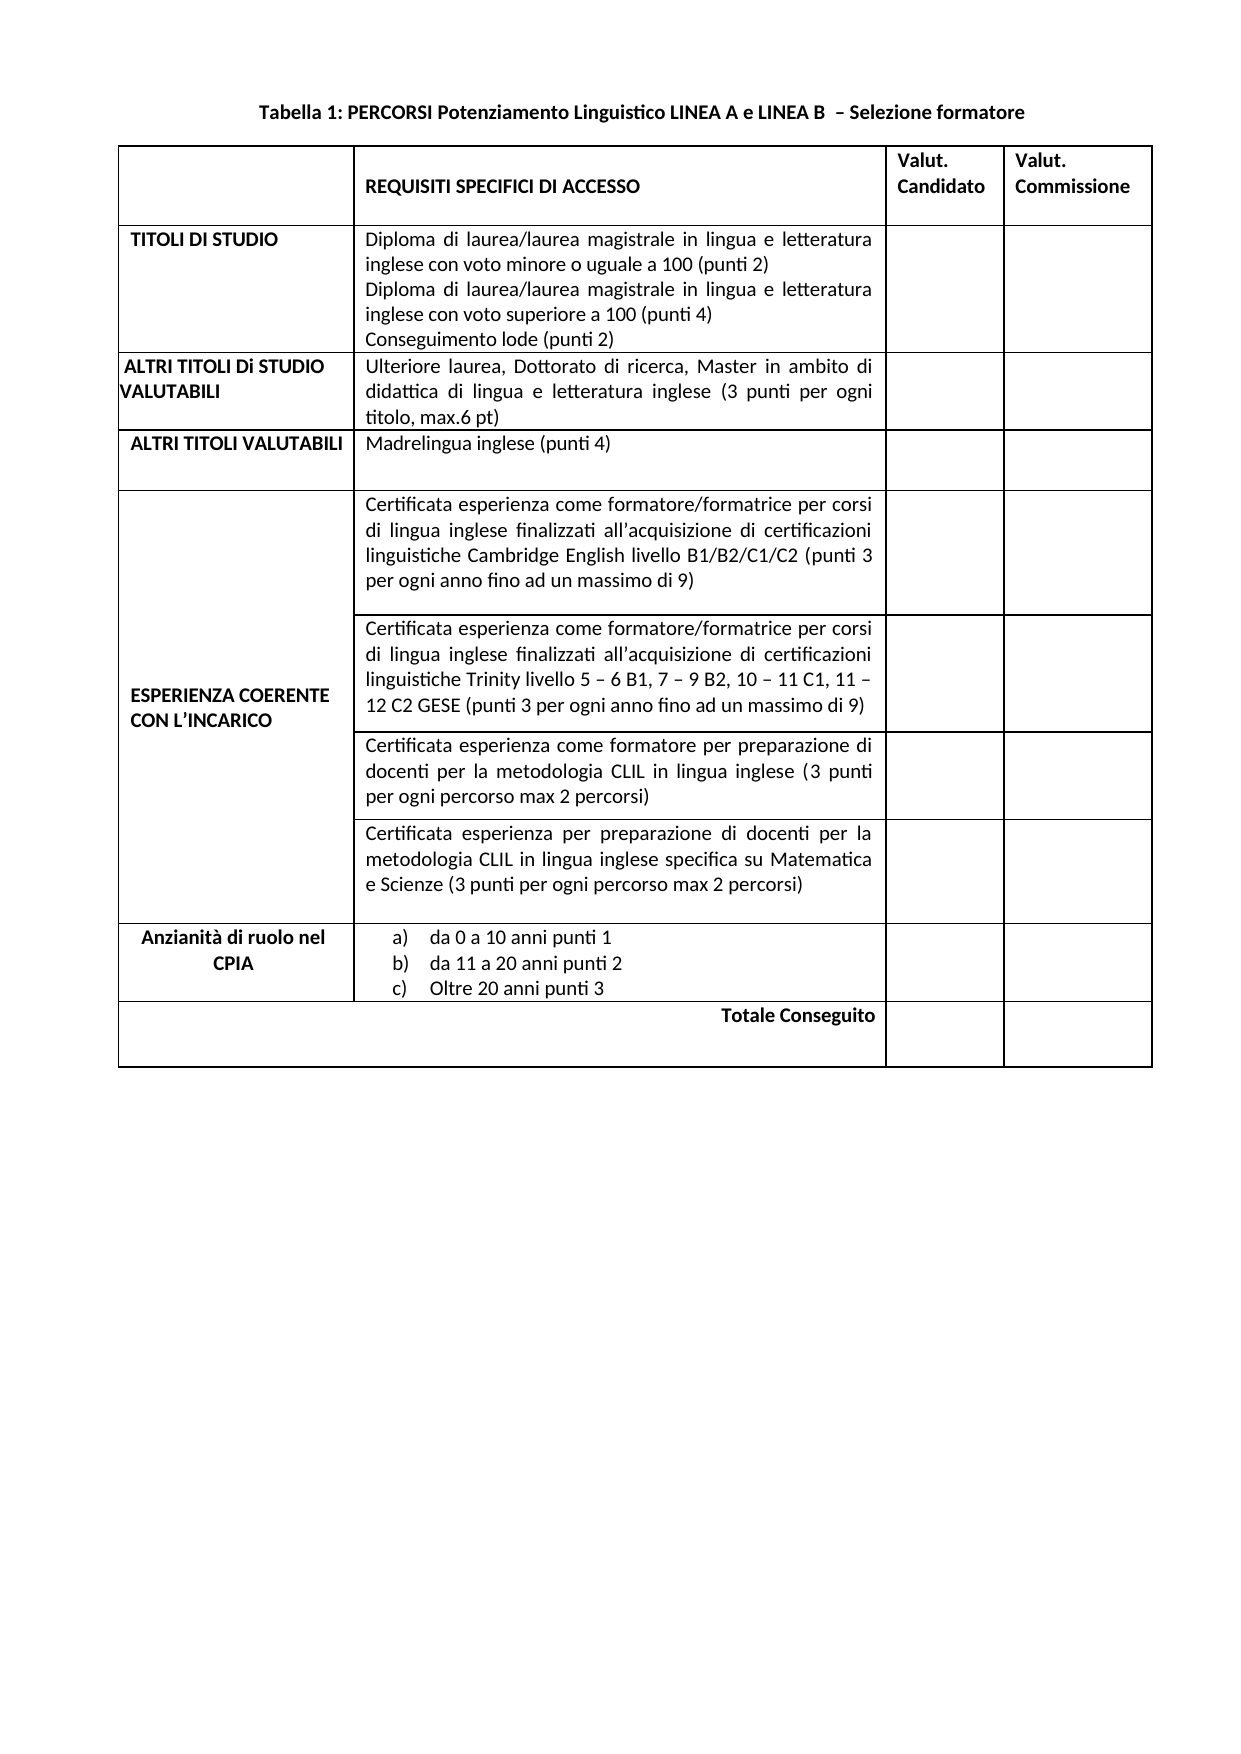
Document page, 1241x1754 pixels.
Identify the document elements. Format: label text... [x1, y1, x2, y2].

table_cell [887, 226, 1003, 352]
table_cell [887, 491, 1003, 614]
table_cell da 0 a 10 anni punti 1 da 11 a 20 anni punti 2 Oltre 20 anni punti 3 [355, 924, 885, 1001]
table_cell [887, 353, 1003, 429]
table_cell ALTRI TITOLI VALUTABILI [119, 431, 353, 490]
table_cell [1005, 924, 1151, 1001]
table_cell [1005, 1002, 1151, 1066]
table_cell Certificata esperienza per preparazione di docenti per la metodologia CLIL in lingua inglese specifica su Matematica e Scienze (3 punti per ogni percorso max 2 percorsi) [355, 820, 885, 923]
table_cell [1005, 616, 1151, 731]
table_cell Anzianità di ruolo nel CPIA [119, 924, 353, 1001]
table_cell [887, 820, 1003, 923]
table_cell [887, 733, 1003, 819]
table_cell [1005, 733, 1151, 819]
table_cell Certificata esperienza come formatore/formatrice per corsi di lingua inglese finalizzati all’acquisizione di certificazioni linguistiche Cambridge English livello B1/B2/C1/C2 (punti 3 per ogni anno fino ad un massimo di 9) [355, 491, 885, 614]
table_cell [887, 924, 1003, 1001]
table_cell ALTRI TITOLI Di STUDIO VALUTABILI [119, 353, 353, 429]
table_cell [887, 431, 1003, 490]
table_cell Certificata esperienza come formatore per preparazione di docenti per la metodologia CLIL in lingua inglese (3 punti per ogni percorso max 2 percorsi) [355, 733, 885, 819]
table_cell [887, 616, 1003, 731]
table_cell [887, 1002, 1003, 1066]
table_cell ESPERIENZA COERENTE CON L’INCARICO [119, 491, 353, 923]
table_cell TITOLI DI STUDIO [119, 226, 353, 352]
table_cell [1005, 226, 1151, 352]
table_cell Totale Conseguito [119, 1002, 885, 1066]
table_cell Certificata esperienza come formatore/formatrice per corsi di lingua inglese finalizzati all’acquisizione di certificazioni linguistiche Trinity livello 5 – 6 B1, 7 – 9 B2, 10 – 11 C1, 11 – 12 C2 GESE (punti 3 per ogni anno fino ad un massimo di 9) [355, 616, 885, 731]
table_header Valut. Candidato [887, 147, 1003, 225]
table_header [119, 147, 353, 225]
table_cell [1005, 491, 1151, 614]
table_cell [1005, 353, 1151, 429]
table_cell Diploma di laurea/laurea magistrale in lingua e letteratura inglese con voto minore o uguale a 100 (punti 2) Diploma di laurea/laurea magistrale in lingua e letteratura inglese con voto superiore a 100 (punti 4) Conseguimento lode (punti 2) [355, 226, 885, 352]
table_cell [1005, 431, 1151, 490]
table_cell Madrelingua inglese (punti 4) [355, 431, 885, 490]
table_header REQUISITI SPECIFICI DI ACCESSO [355, 147, 885, 225]
table_cell [1005, 820, 1151, 923]
table_header Valut. Commissione [1005, 147, 1151, 225]
table_cell Ulteriore laurea, Dottorato di ricerca, Master in ambito di didattica di lingua e letteratura inglese (3 punti per ogni titolo, max.6 pt) [355, 353, 885, 429]
